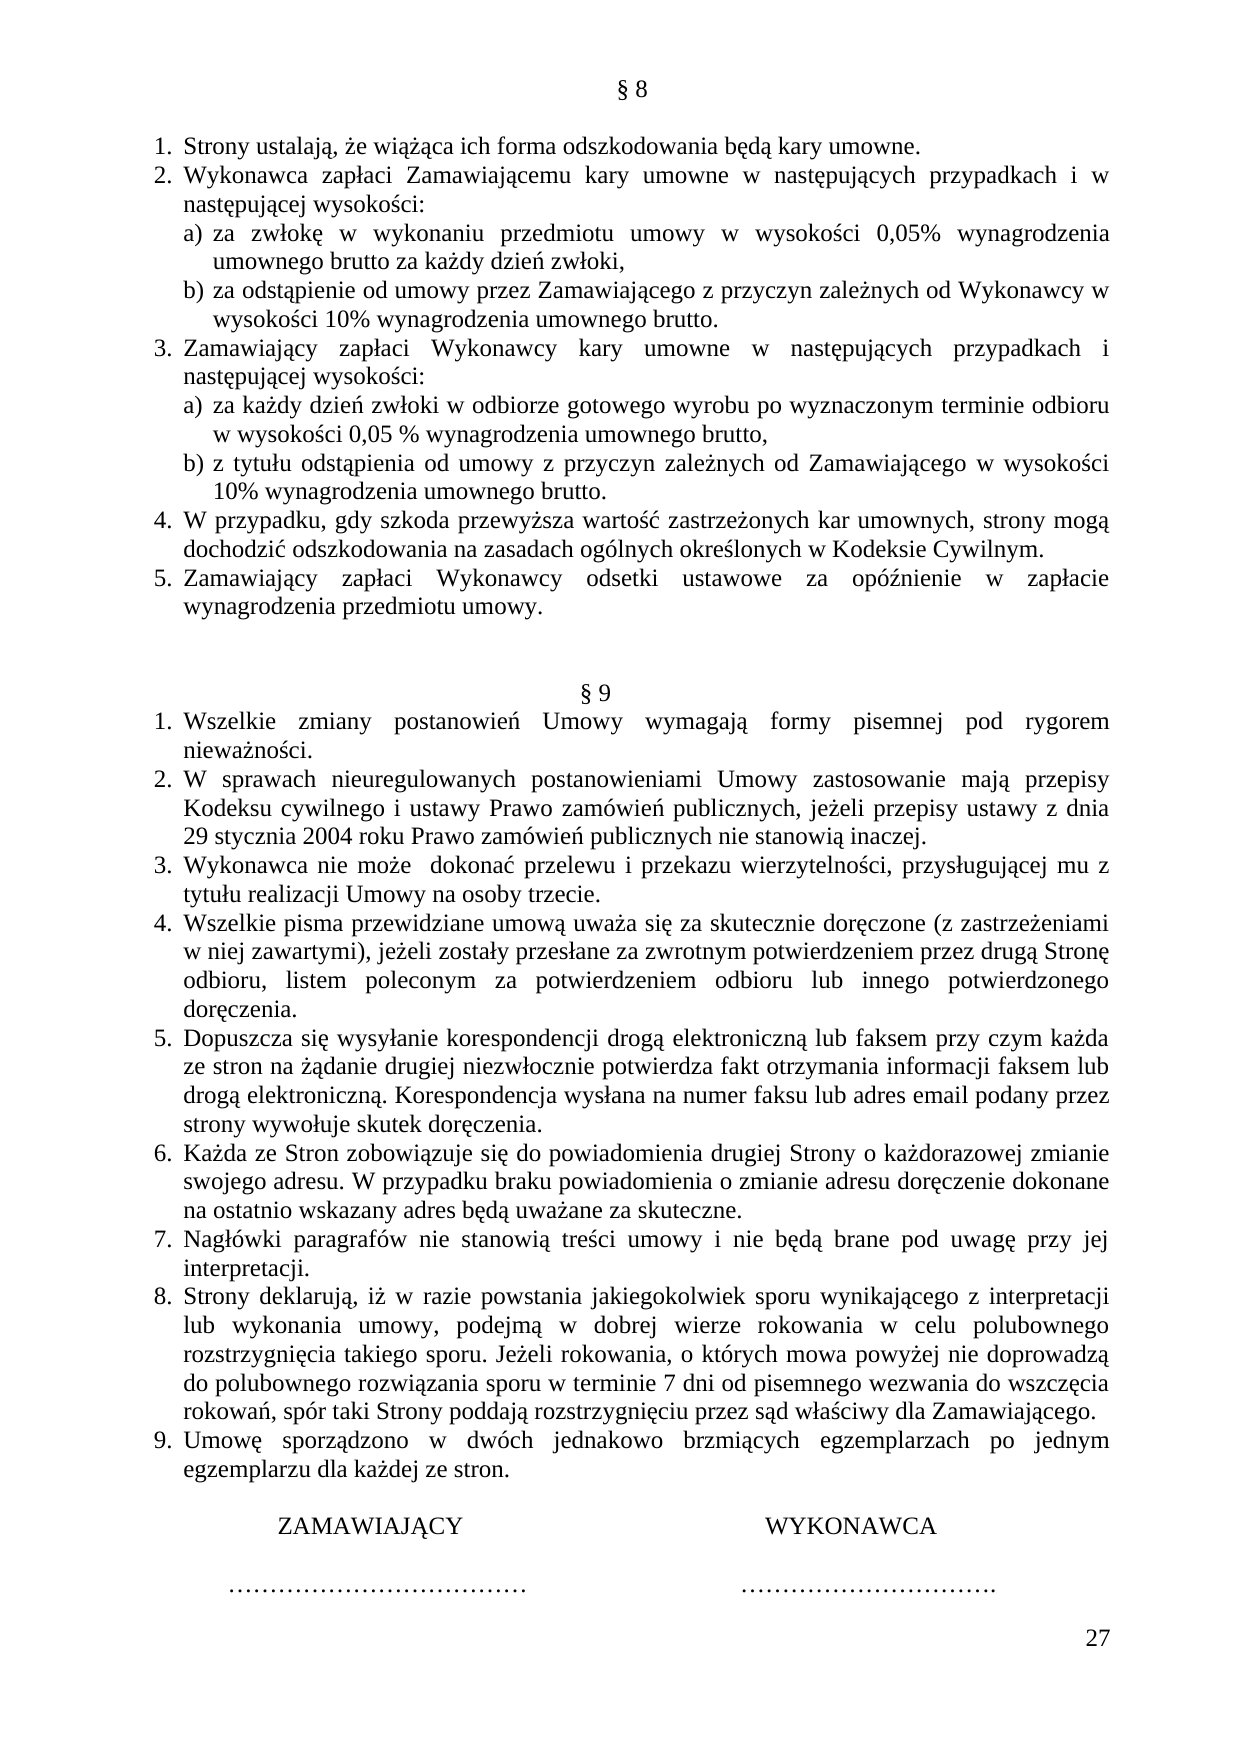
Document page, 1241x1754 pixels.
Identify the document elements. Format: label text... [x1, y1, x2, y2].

list Strony ustalają, że wiążąca ich forma odszkodowania będą kary umowne. [153, 131, 1110, 160]
list W sprawach nieuregulowanych postanowieniami Umowy zastosowanie mają przepisy Kodeksu cywilnego i ustawy Prawo zamówień publicznych, jeżeli przepisy ustawy z dnia 29 stycznia 2004 roku Prawo zamówień publicznych nie stanowią inaczej. [153, 764, 1110, 850]
list Umowę sporządzono w dwóch jednakowo brzmiących egzemplarzach po jednym egzemplarzu dla każdej ze stron. [153, 1425, 1110, 1483]
text ZAMAWIAJĄCY WYKONAWCA [153, 1511, 1110, 1540]
list Strony deklarują, iż w razie powstania jakiegokolwiek sporu wynikającego z interpretacji lub wykonania umowy, podejmą w dobrej wierze rokowania w celu polubownego rozstrzygnięcia takiego sporu. Jeżeli rokowania, o których mowa powyżej nie doprowadzą do polubownego rozwiązania sporu w terminie 7 dni od pisemnego wezwania do wszczęcia rokowań, spór taki Strony poddają rozstrzygnięciu przez sąd właściwy dla Zamawiającego. [153, 1281, 1110, 1425]
list Dopuszcza się wysyłanie korespondencji drogą elektroniczną lub faksem przy czym każda ze stron na żądanie drugiej niezwłocznie potwierdza fakt otrzymania informacji faksem lub drogą elektroniczną. Korespondencja wysłana na numer faksu lub adres email podany przez strony wywołuje skutek doręczenia. [153, 1023, 1110, 1138]
list Wykonawca zapłaci Zamawiającemu kary umowne w następujących przypadkach i w następującej wysokości: [153, 160, 1110, 218]
list Nagłówki paragrafów nie stanowią treści umowy i nie będą brane pod uwagę przy jej interpretacji. [153, 1224, 1110, 1281]
list z tytułu odstąpienia od umowy z przyczyn zależnych od Zamawiającego w wysokości 10% wynagrodzenia umownego brutto. [183, 448, 1110, 505]
list Wszelkie zmiany postanowień Umowy wymagają formy pisemnej pod rygorem nieważności. [153, 706, 1110, 764]
list Każda ze Stron zobowiązuje się do powiadomienia drugiej Strony o każdorazowej zmianie swojego adresu. W przypadku braku powiadomienia o zmianie adresu doręczenie dokonane na ostatnio wskazany adres będą uważane za skuteczne. [153, 1138, 1110, 1224]
list W przypadku, gdy szkoda przewyższa wartość zastrzeżonych kar umownych, strony mogą dochodzić odszkodowania na zasadach ogólnych określonych w Kodeksie Cywilnym. [153, 505, 1110, 563]
list Zamawiający zapłaci Wykonawcy kary umowne w następujących przypadkach i następującej wysokości: [153, 333, 1110, 390]
list Wszelkie pisma przewidziane umową uważa się za skutecznie doręczone (z zastrzeżeniami w niej zawartymi), jeżeli zostały przesłane za zwrotnym potwierdzeniem przez drugą Stronę odbioru, listem poleconym za potwierdzeniem odbioru lub innego potwierdzonego doręczenia. [153, 908, 1110, 1023]
list za zwłokę w wykonaniu przedmiotu umowy w wysokości 0,05% wynagrodzenia umownego brutto za każdy dzień zwłoki, [183, 218, 1110, 275]
text § 8 [153, 74, 1110, 103]
text § 9 [80, 678, 1110, 706]
list za każdy dzień zwłoki w odbiorze gotowego wyrobu po wyznaczonym terminie odbioru w wysokości 0,05 % wynagrodzenia umownego brutto, [183, 390, 1110, 448]
list Zamawiający zapłaci Wykonawcy odsetki ustawowe za opóźnienie w zapłacie wynagrodzenia przedmiotu umowy. [153, 563, 1110, 620]
list Wykonawca nie może dokonać przelewu i przekazu wierzytelności, przysługującej mu z tytułu realizacji Umowy na osoby trzecie. [153, 850, 1110, 908]
list za odstąpienie od umowy przez Zamawiającego z przyczyn zależnych od Wykonawcy w wysokości 10% wynagrodzenia umownego brutto. [183, 275, 1110, 333]
text ……………………………… …………………………. [153, 1569, 1110, 1598]
